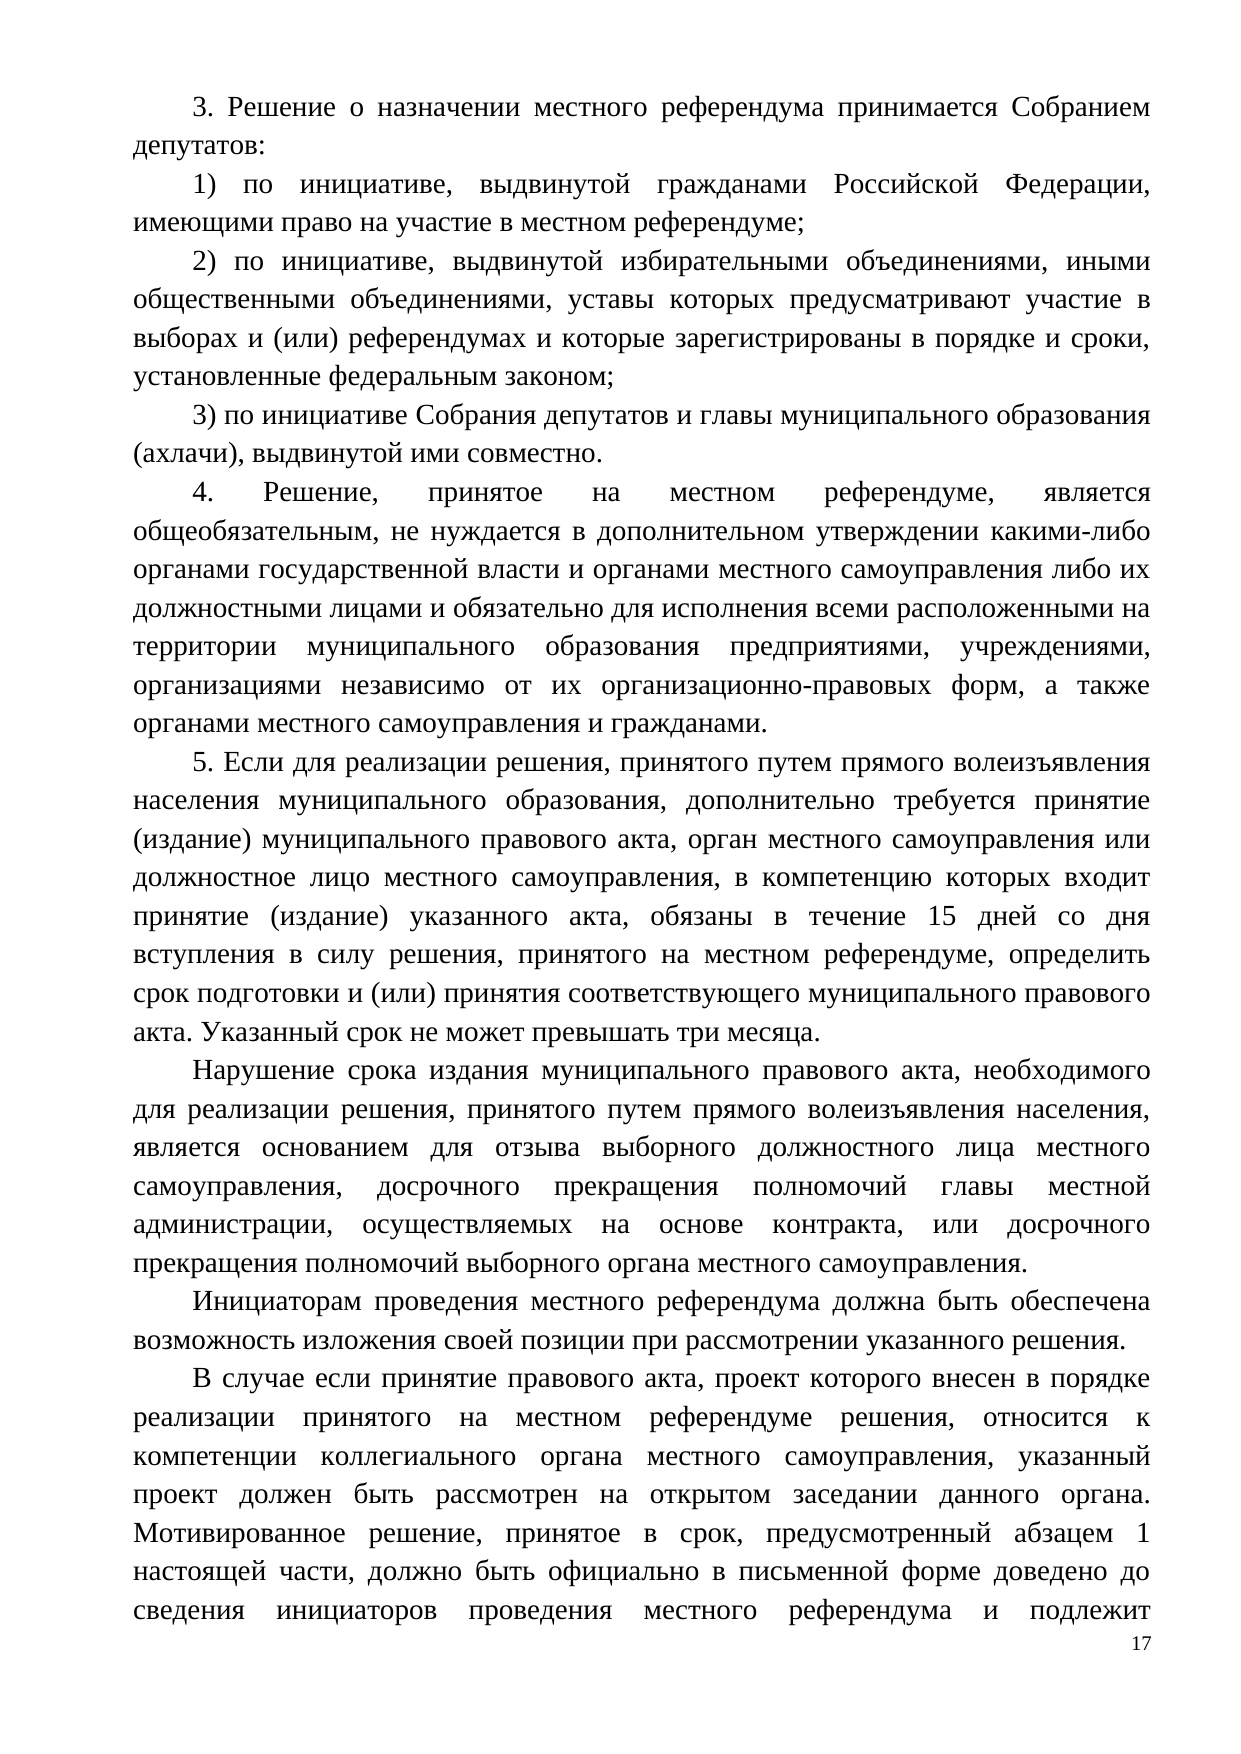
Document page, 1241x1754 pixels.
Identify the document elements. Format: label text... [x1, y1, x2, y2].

text 1) по инициативе, выдвинутой гражданами Российской Федерации, имеющими право на участие в местном референдуме; [133, 166, 1151, 238]
text 5. Если для реализации решения, принятого путем прямого волеизъявления населения муниципального образования, дополнительно требуется принятие (издание) муниципального правового акта, орган местного самоуправления или должностное лицо местного самоуправления, в компетенцию которых входит принятие (издание) указанного акта, обязаны в течение 15 дней со дня вступления в силу решения, принятого на местном референдуме, определить срок подготовки и (или) принятия соответствующего муниципального правового акта. Указанный срок не может превышать три месяца. [133, 744, 1151, 1047]
text Инициаторам проведения местного референдума должна быть обеспечена возможность изложения своей позиции при рассмотрении указанного решения. [133, 1283, 1151, 1356]
text 2) по инициативе, выдвинутой избирательными объединениями, иными общественными объединениями, уставы которых предусматривают участие в выборах и (или) референдумах и которые зарегистрированы в порядке и сроки, установленные федеральным законом; [133, 243, 1151, 392]
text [133, 1361, 1151, 1625]
text 3) по инициативе Собрания депутатов и главы муниципального образования (ахлачи), выдвинутой ими совместно. [133, 397, 1151, 469]
text 3. Решение о назначении местного референдума принимается Собранием депутатов: [133, 89, 1151, 161]
text 4. Решение, принятое на местном референдуме, является общеобязательным, не нуждается в дополнительном утверждении какими-либо органами государственной власти и органами местного самоуправления либо их должностными лицами и обязательно для исполнения всеми расположенными на территории муниципального образования предприятиями, учреждениями, организациями независимо от их организационно-правовых форм, а также органами местного самоуправления и гражданами. [133, 474, 1151, 739]
text Нарушение срока издания муниципального правового акта, необходимого для реализации решения, принятого путем прямого волеизъявления населения, является основанием для отзыва выборного должностного лица местного самоуправления, досрочного прекращения полномочий главы местной администрации, осуществляемых на основе контракта, или досрочного прекращения полномочий выборного органа местного самоуправления. [133, 1052, 1151, 1278]
